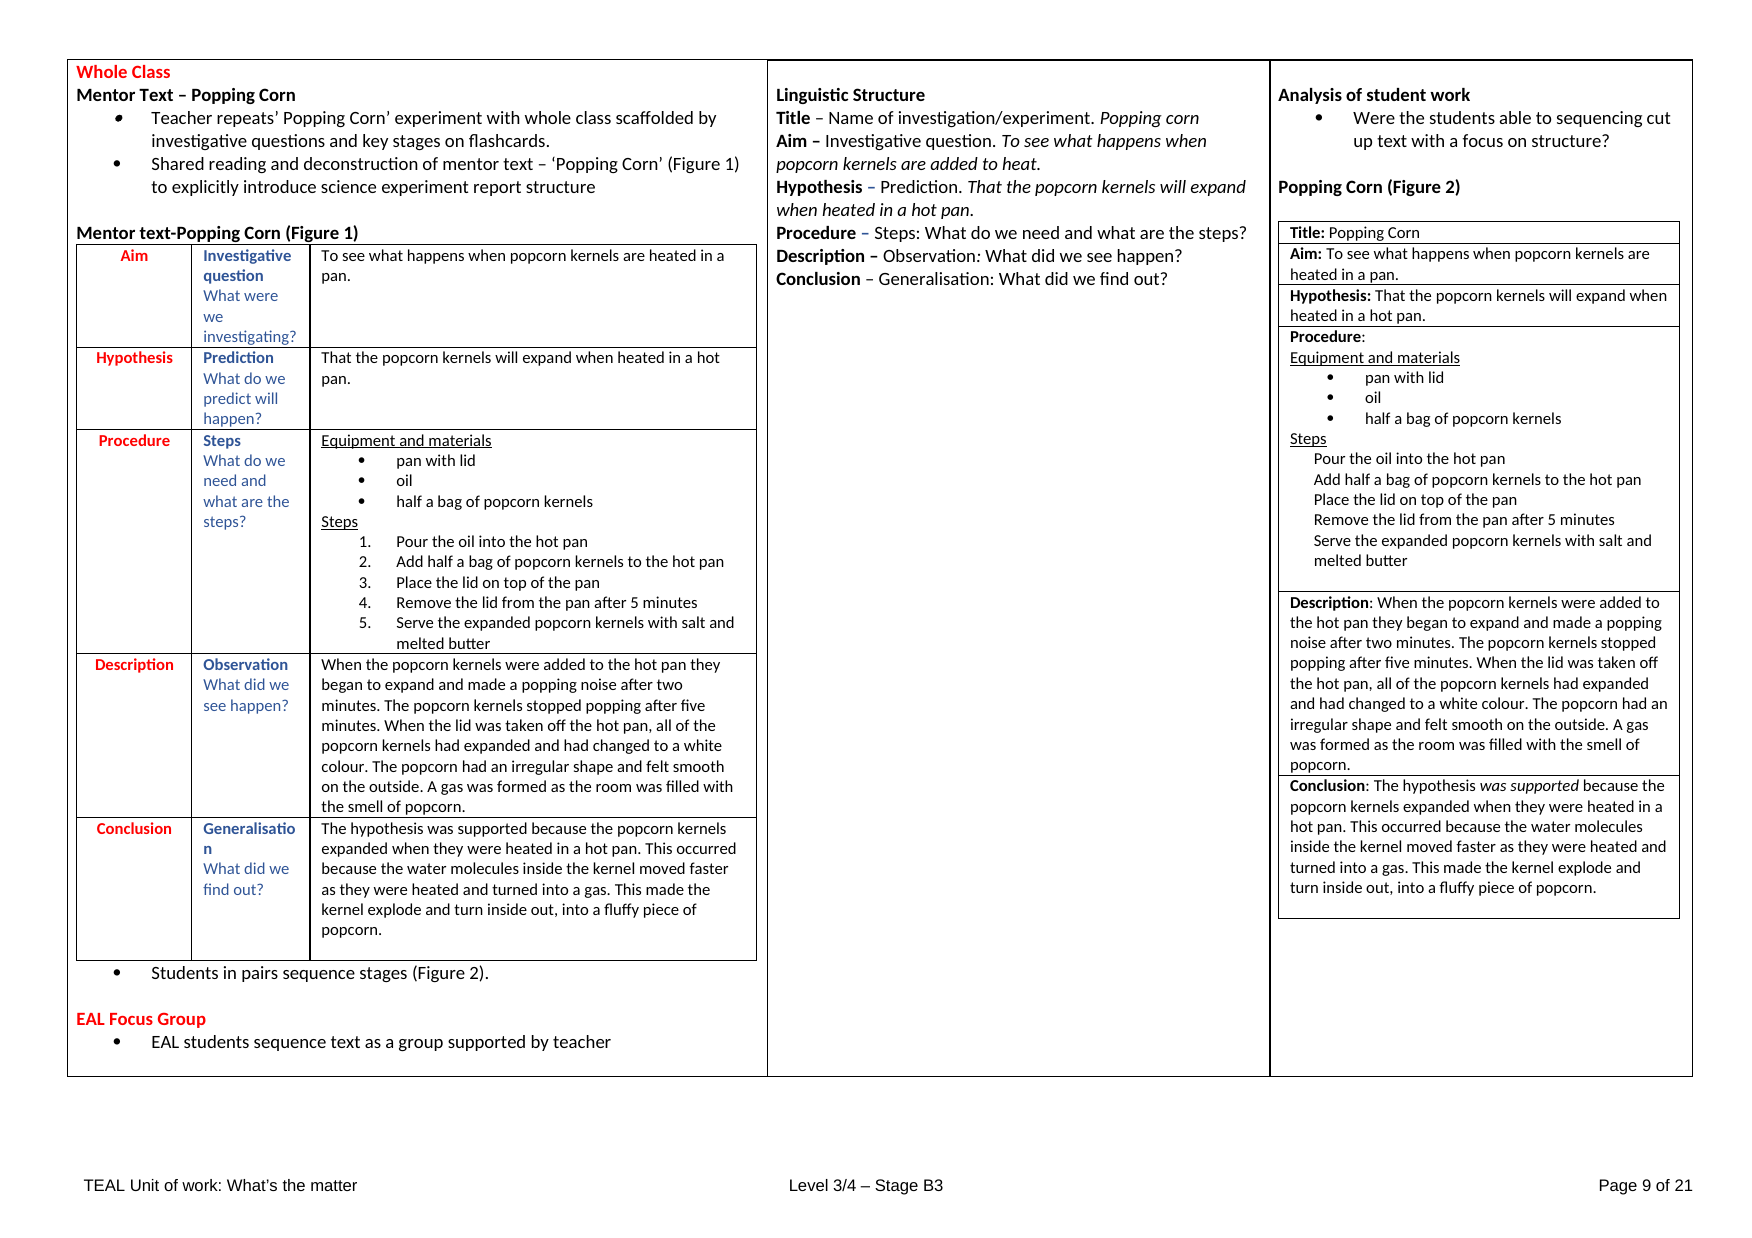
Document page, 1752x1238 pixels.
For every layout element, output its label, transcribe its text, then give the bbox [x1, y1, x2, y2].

table_header Whole Class Mentor Text – Popping Corn Teacher repeats’ Popping Corn’ experiment with whole class scaffolded by investigative questions and key stages on flashcards. Shared reading and deconstruction of mentor text – ‘Popping Corn’ (Figure 1) to explicitly introduce science experiment report structure Mentor text-Popping Corn (Figure 1) Students in pairs sequence stages (Figure 2). EAL Focus Group EAL students sequence text as a group supported by teacher [68, 60, 767, 1076]
table_header Linguistic Structure Title – Name of investigation/experiment. Popping corn Aim – Investigative question. To see what happens when popcorn kernels are added to heat. Hypothesis – Prediction. That the popcorn kernels will expand when heated in a hot pan. Procedure – Steps: What do we need and what are the steps? Description – Observation: What did we see happen? Conclusion – Generalisation: What did we find out? [768, 61, 1269, 1076]
table_header Analysis of student work Were the students able to sequencing cut up text with a focus on structure? Popping Corn (Figure 2) [1271, 61, 1692, 1076]
